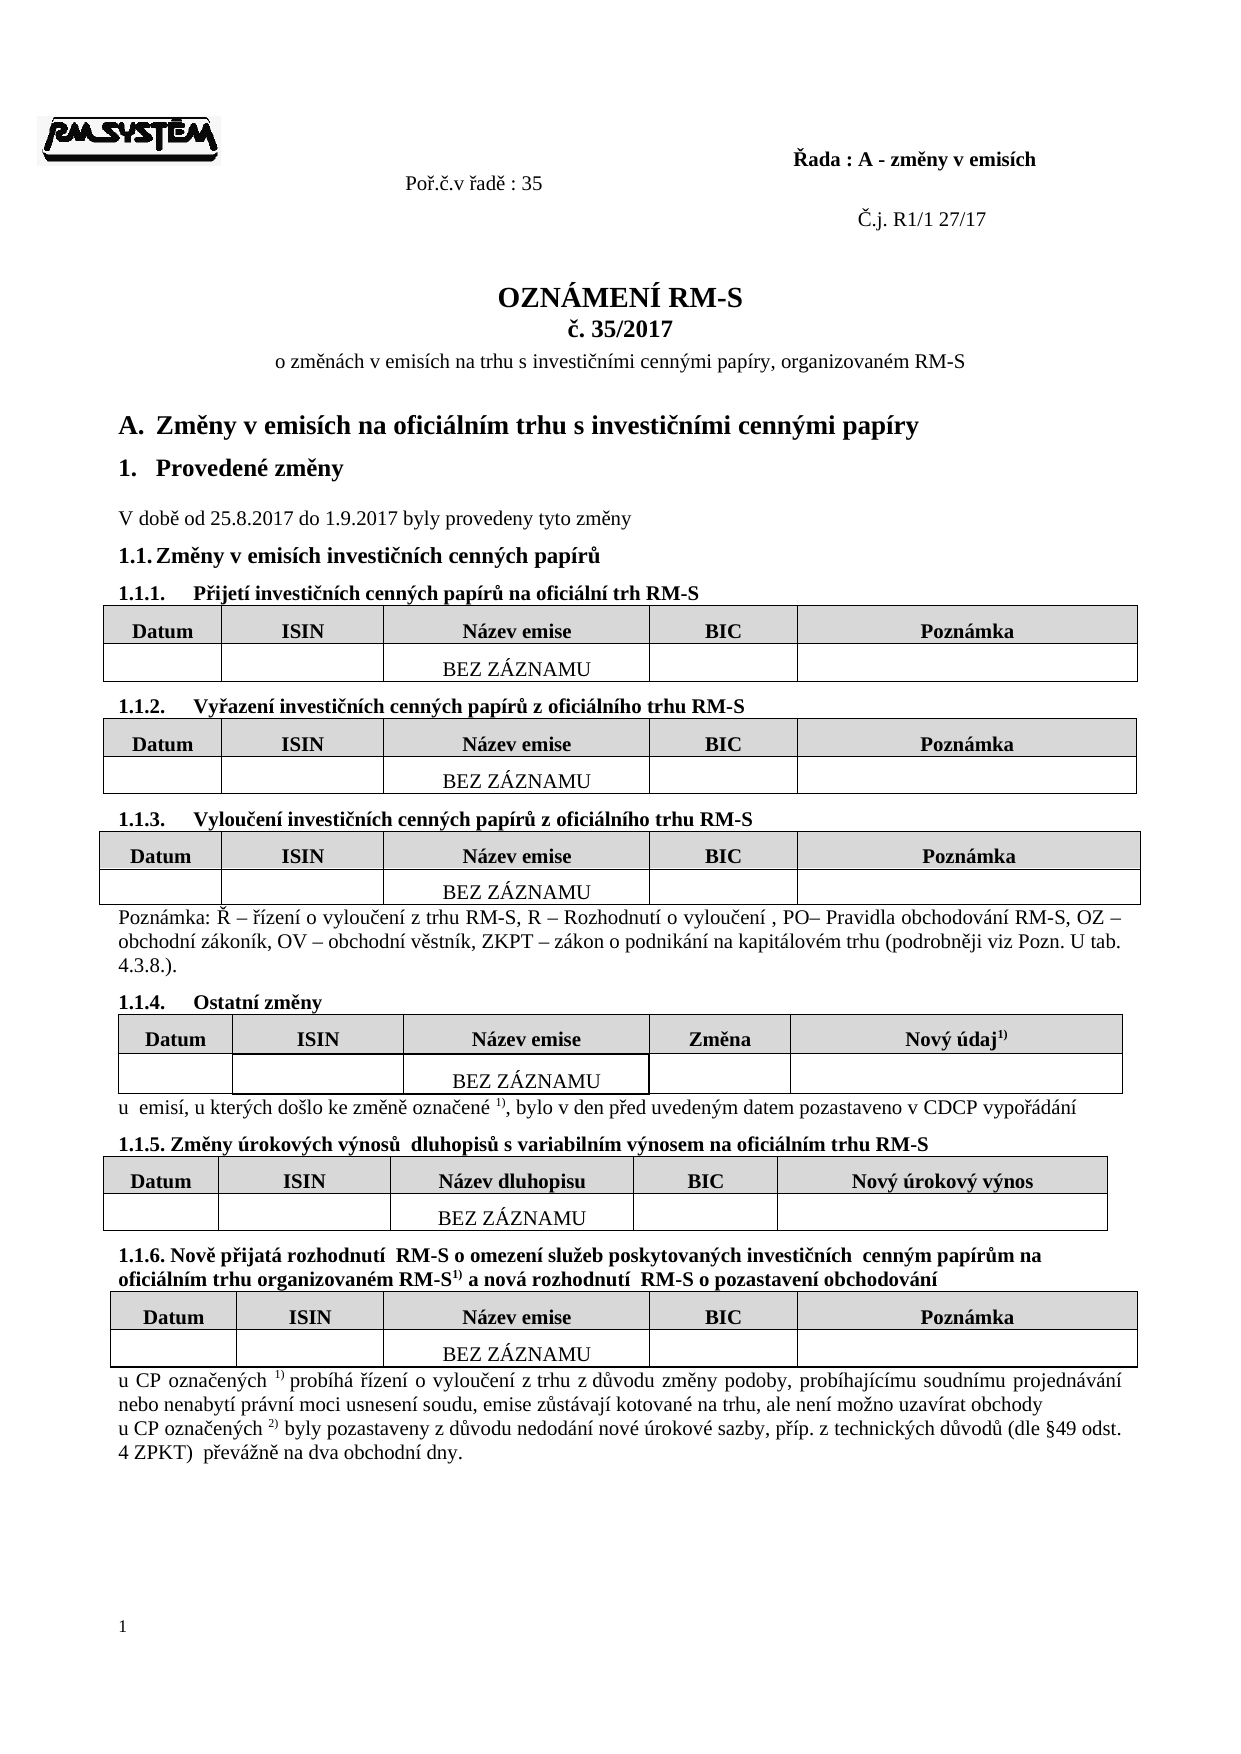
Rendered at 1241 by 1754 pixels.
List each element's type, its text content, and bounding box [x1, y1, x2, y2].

text u emisí, u kterých došlo ke změně označené 1), bylo v den před uvedeným datem pozastaveno v CDCP vypořádání [118, 1095, 1122, 1119]
table_header Datum [104, 606, 221, 643]
table_header Nový údaj1) [791, 1015, 1122, 1053]
table_header ISIN [222, 832, 383, 868]
table_cell BEZ ZÁZNAMU [384, 644, 649, 681]
table_header Název dluhopisu [391, 1157, 633, 1193]
table_header Poznámka [798, 606, 1137, 643]
text o změnách v emisích na trhu s investičními cennými papíry, organizovaném RM-S [118, 349, 1122, 397]
subtitle Vyloučení investičních cenných papírů z oficiálního trhu RM-S [118, 807, 1122, 831]
table_header ISIN [233, 1015, 403, 1053]
table_header ISIN [222, 606, 383, 643]
table_cell [798, 644, 1137, 681]
table_header ISIN [219, 1157, 390, 1193]
subtitle č. 35/2017 [118, 314, 1122, 342]
table_cell [798, 870, 1140, 904]
table_cell [650, 870, 797, 904]
text u CP označených 1) probíhá řízení o vyloučení z trhu z důvodu změny podoby, probíhajícímu soudnímu projednávání nebo nenabytí právní moci usnesení soudu, emise zůstávají kotované na trhu, ale není možno uzavírat obchody [118, 1368, 1122, 1416]
table_header Název emise [384, 1292, 649, 1329]
subtitle Vyřazení investičních cenných papírů z oficiálního trhu RM-S [118, 694, 1122, 718]
text Poznámka: Ř – řízení o vyloučení z trhu RM-S, R – Rozhodnutí o vyloučení , PO– Pravidla obchodování RM-S, OZ – obchodní zákoník, OV – obchodní věstník, ZKPT – zákon o podnikání na kapitálovém trhu (podrobněji viz Pozn. U tab. 4.3.8.). [118, 905, 1122, 977]
table_cell BEZ ZÁZNAMU [391, 1194, 633, 1229]
table_header Název emise [384, 832, 649, 868]
subtitle 1.1.6. Nově přijatá rozhodnutí RM-S o omezení služeb poskytovaných investičních cenným papírům na oficiálním trhu organizovaném RM-S1) a nová rozhodnutí RM-S o pozastavení obchodování [118, 1243, 1122, 1291]
table_cell [104, 644, 221, 681]
table_cell [798, 1330, 1137, 1366]
table_cell [100, 870, 221, 904]
subtitle 1.1.5. Změny úrokových výnosů dluhopisů s variabilním výnosem na oficiálním trhu RM-S [118, 1131, 1122, 1156]
table_header Poznámka [798, 719, 1136, 756]
table_cell [104, 1194, 218, 1229]
table_cell [111, 1330, 236, 1366]
text u CP označených 2) byly pozastaveny z důvodu nedodání nové úrokové sazby, příp. z technických důvodů (dle §49 odst. 4 ZPKT) převážně na dva obchodní dny. [118, 1416, 1122, 1464]
table_cell [791, 1054, 1122, 1093]
table_header Název emise [384, 719, 649, 756]
table_cell [219, 1194, 390, 1229]
table_header Datum [100, 832, 221, 868]
table_header Poznámka [798, 1292, 1137, 1329]
table_cell [650, 644, 797, 681]
table_header BIC [650, 1292, 797, 1329]
subtitle Ostatní změny [118, 990, 1122, 1014]
table_header Datum [104, 1157, 218, 1193]
table_cell [222, 757, 383, 793]
table_header Datum [111, 1292, 236, 1329]
table_cell [778, 1194, 1107, 1229]
table_header Název emise [404, 1015, 649, 1053]
table_cell BEZ ZÁZNAMU [404, 1055, 648, 1093]
table_header Poznámka [798, 832, 1140, 868]
table_header Datum [104, 719, 221, 756]
table_cell [798, 757, 1136, 793]
table_header ISIN [222, 719, 383, 756]
table_header Datum [119, 1015, 232, 1053]
table_cell BEZ ZÁZNAMU [384, 1330, 649, 1366]
subtitle Změny v emisích na oficiálním trhu s investičními cennými papíry [118, 409, 1122, 441]
table_cell [222, 870, 383, 904]
table_cell [650, 1330, 797, 1366]
table_header BIC [650, 719, 797, 756]
table_header BIC [650, 606, 797, 643]
table_cell [237, 1330, 383, 1366]
table_cell [233, 1055, 403, 1093]
text V době od 25.8.2017 do 1.9.2017 byly provedeny tyto změny [118, 506, 1122, 530]
text Č.j. R1/1 27/17 [118, 207, 1122, 231]
table_cell [650, 757, 797, 793]
table_header Změna [650, 1015, 790, 1053]
table_cell BEZ ZÁZNAMU [384, 757, 649, 793]
table_cell BEZ ZÁZNAMU [384, 870, 649, 904]
table_header BIC [650, 832, 797, 868]
table_header Název emise [384, 606, 649, 643]
table_header ISIN [237, 1292, 383, 1329]
text Řada : A - změny v emisích Poř.č.v řadě : 35 [15, 116, 1122, 194]
table_header BIC [634, 1157, 777, 1193]
subtitle Změny v emisích investičních cenných papírů [118, 542, 1122, 569]
table_cell [634, 1194, 777, 1229]
subtitle Provedené změny [118, 453, 1122, 482]
table_cell [222, 644, 383, 681]
subtitle Přijetí investičních cenných papírů na oficiální trh RM-S [118, 581, 1122, 605]
table_cell [119, 1054, 232, 1093]
table_cell [104, 757, 221, 793]
picture [36, 116, 222, 166]
subtitle OZNÁMENÍ RM-S [118, 280, 1122, 314]
table_header Nový úrokový výnos [778, 1157, 1107, 1193]
table_cell [650, 1054, 790, 1093]
